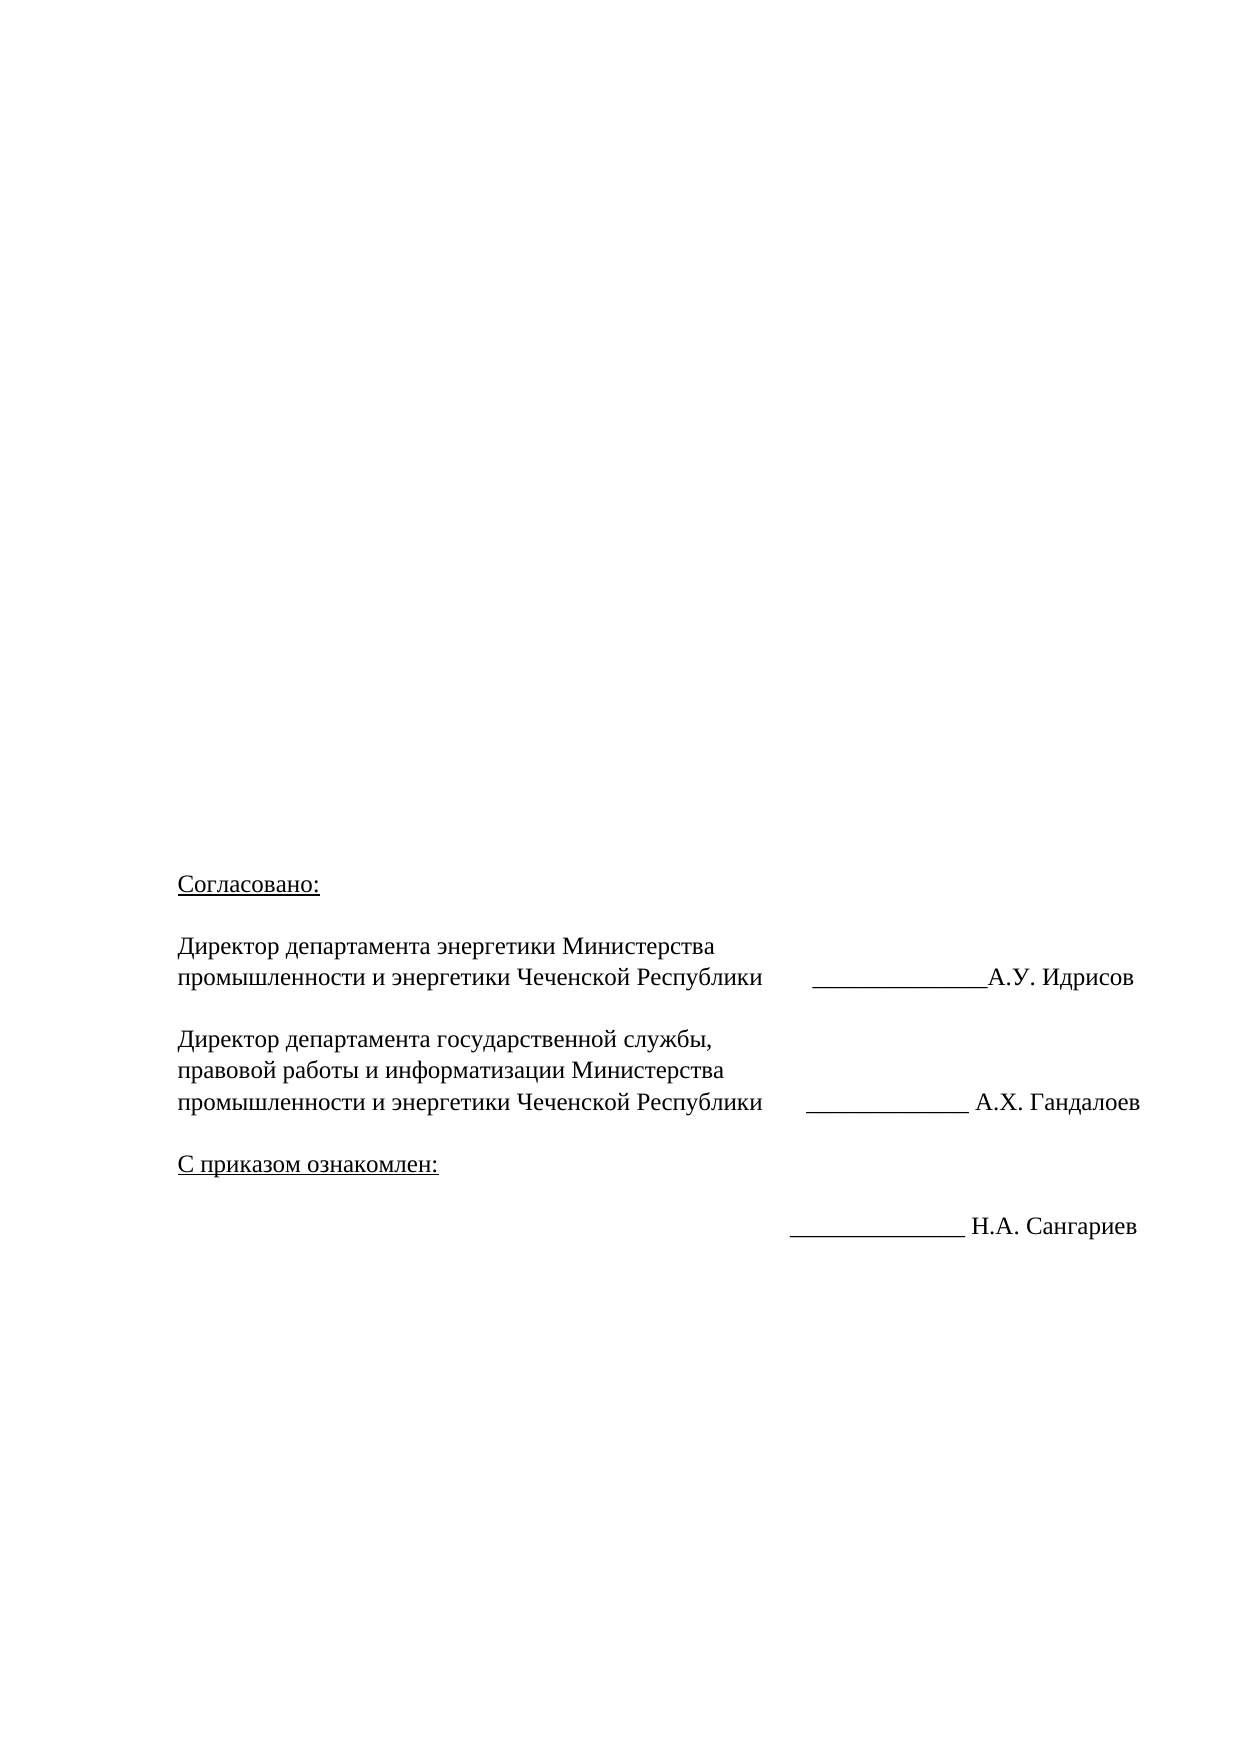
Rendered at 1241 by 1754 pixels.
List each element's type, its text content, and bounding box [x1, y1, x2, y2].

text Согласовано: [177, 869, 1152, 898]
text ______________ Н.А. Сангариев [177, 1211, 1152, 1239]
text Директор департамента государственной службы, [177, 1024, 1152, 1053]
text промышленности и энергетики Чеченской Республики ______________А.У. Идрисов [177, 962, 1152, 991]
text С приказом ознакомлен: [177, 1149, 1152, 1177]
text правовой работы и информатизации Министерства [177, 1056, 1152, 1084]
text промышленности и энергетики Чеченской Республики _____________ А.Х. Гандалоев [177, 1087, 1152, 1115]
text Директор департамента энергетики Министерства [177, 931, 1152, 960]
